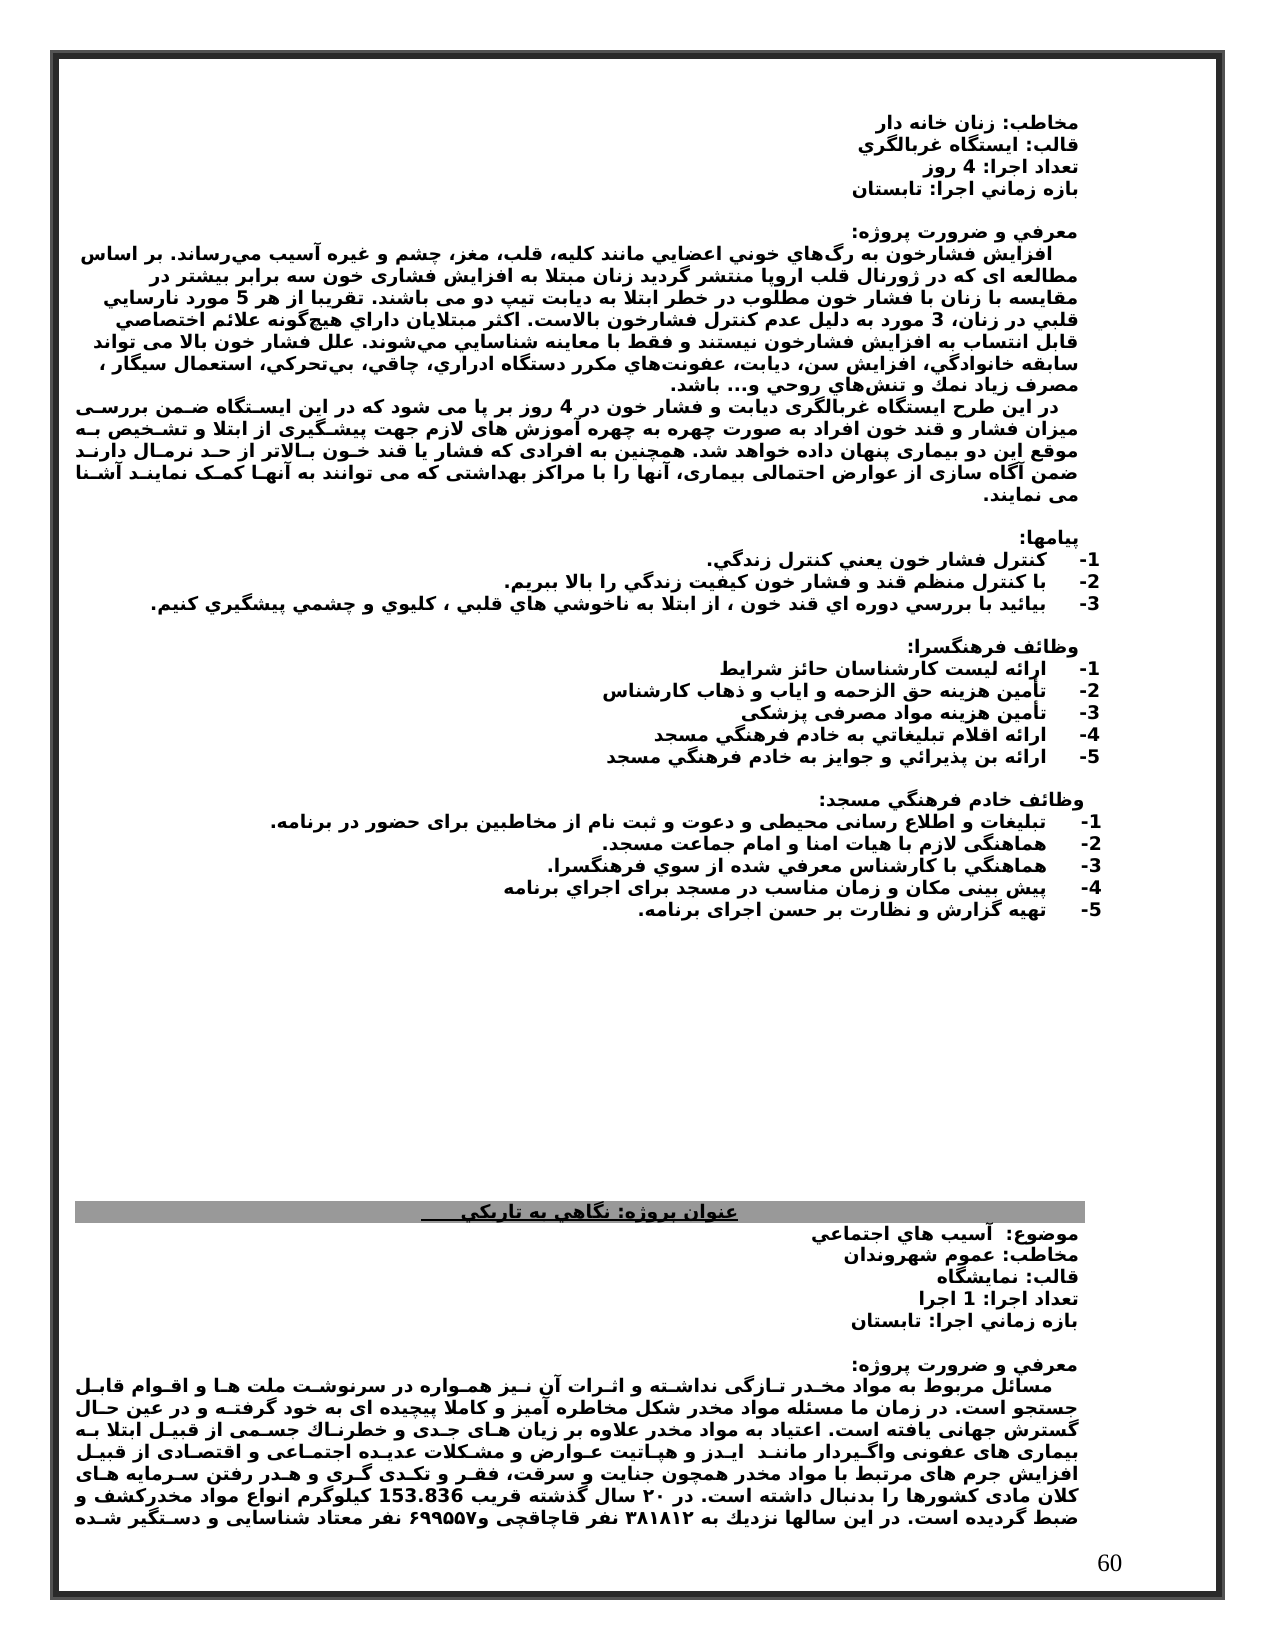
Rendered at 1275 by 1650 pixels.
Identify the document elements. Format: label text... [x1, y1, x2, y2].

text مخاطب: عموم شهروندان [75, 1244, 1079, 1266]
text تعداد اجرا: 4 روز [75, 156, 1079, 178]
text معرفي و ضرورت پروژه: [75, 221, 1085, 243]
list هماهنگی لازم با هیات امنا و امام جماعت مسجد. [75, 833, 1085, 855]
list تبلیغات و اطلاع رسانی محیطی و دعوت و ثبت نام از مخاطبين برای حضور در برنامه. [75, 811, 1085, 833]
text قالب: ايستگاه غربالگري [75, 134, 1079, 156]
list تهیه گزارش و نظارت بر حسن اجرای برنامه. [75, 898, 1085, 920]
list تأمين هزينه حق الزحمه و اياب و ذهاب كارشناس [75, 680, 1085, 702]
text معرفي و ضرورت پروژه: [75, 1353, 1085, 1375]
text تعداد اجرا: 1 اجرا [75, 1288, 1079, 1310]
text عنوان پروژه: نگاهي به تاريكي [75, 1201, 1085, 1223]
list هماهنگي با كارشناس معرفي شده از سوي فرهنگسرا. [75, 855, 1085, 877]
text بازه زماني اجرا: تابستان [75, 178, 1079, 200]
list ارائه بن پذيرائي و جوايز به خادم فرهنگي مسجد [75, 746, 1085, 768]
list تأمين هزينه مواد مصرفی پزشکی [75, 702, 1085, 724]
text پیامها: [75, 527, 1079, 549]
text موضوع: آسيب هاي اجتماعي [75, 1223, 1079, 1244]
list كنترل فشار خون يعني كنترل زندگي. [75, 549, 1079, 571]
text افزايش فشارخون به رگ‌هاي خوني اعضايي مانند كليه، قلب، مغز، چشم و غيره آسيب مي‌رساند. بر اساس مطالعه ای که در ژورنال قلب اروپا منتشر گردید زنان مبتلا به افزایش فشاری خون سه برابر بیشتر در مقایسه با زنان با فشار خون مطلوب در خطر ابتلا به دیابت تیپ دو می باشند. تقريبا از هر 5 مورد نارسايي قلبي در زنان، 3 مورد به دليل عدم كنترل فشارخون بالاست. اكثر مبتلايان داراي هيچ‌گونه علائم اختصاصي قابل انتساب به افزايش فشارخون نيستند و فقط با معاينه شناسايي مي‌شوند. علل فشار خون بالا می تواند سابقه خانوادگي، افزايش سن، ديابت، عفونت‌هاي مكرر دستگاه ادراري، چاقي، بي‌تحركي، استعمال سيگار ، مصرف زياد نمك و تنش‌هاي روحي و... باشد. [75, 243, 1079, 396]
text وظائف فرهنگسرا: [75, 636, 1079, 658]
text در این طرح ایستگاه غربالگری دیابت و فشار خون در 4 روز بر پا می شود که در این ایستگاه ضمن بررسی میزان فشار و قند خون افراد به صورت چهره به چهره آموزش های لازم جهت پیشگیری از ابتلا و تشخیص به موقع این دو بیماری پنهان داده خواهد شد. همچنین به افرادی که فشار یا قند خون بالاتر از حد نرمال دارند ضمن آگاه سازی از عوارض احتمالی بیماری، آنها را با مراکز بهداشتی که می توانند به آنها کمک نمایند آشنا می نمایند. [75, 396, 1079, 506]
text قالب: نمايشگاه [75, 1266, 1079, 1288]
list ارائه ليست كارشناسان حائز شرايط [75, 658, 1085, 680]
list با كنترل منظم قند و فشار خون كيفيت زندگي را بالا ببريم. [75, 571, 1079, 593]
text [75, 1375, 1079, 1528]
text وظائف خادم فرهنگي مسجد: [75, 789, 1085, 811]
list بيائيد با بررسي دوره اي قند خون ، از ابتلا به ناخوشي هاي قلبي ، كليوي و چشمي پيشگيري كنيم. [75, 593, 1079, 615]
text بازه زماني اجرا: تابستان [75, 1310, 1085, 1332]
list ارائه اقلام تبليغاتي به خادم فرهنگي مسجد [75, 724, 1085, 746]
text مخاطب: زنان خانه دار [75, 112, 1079, 134]
list پیش بینی مکان و زمان مناسب در مسجد برای اجراي برنامه [75, 877, 1085, 898]
